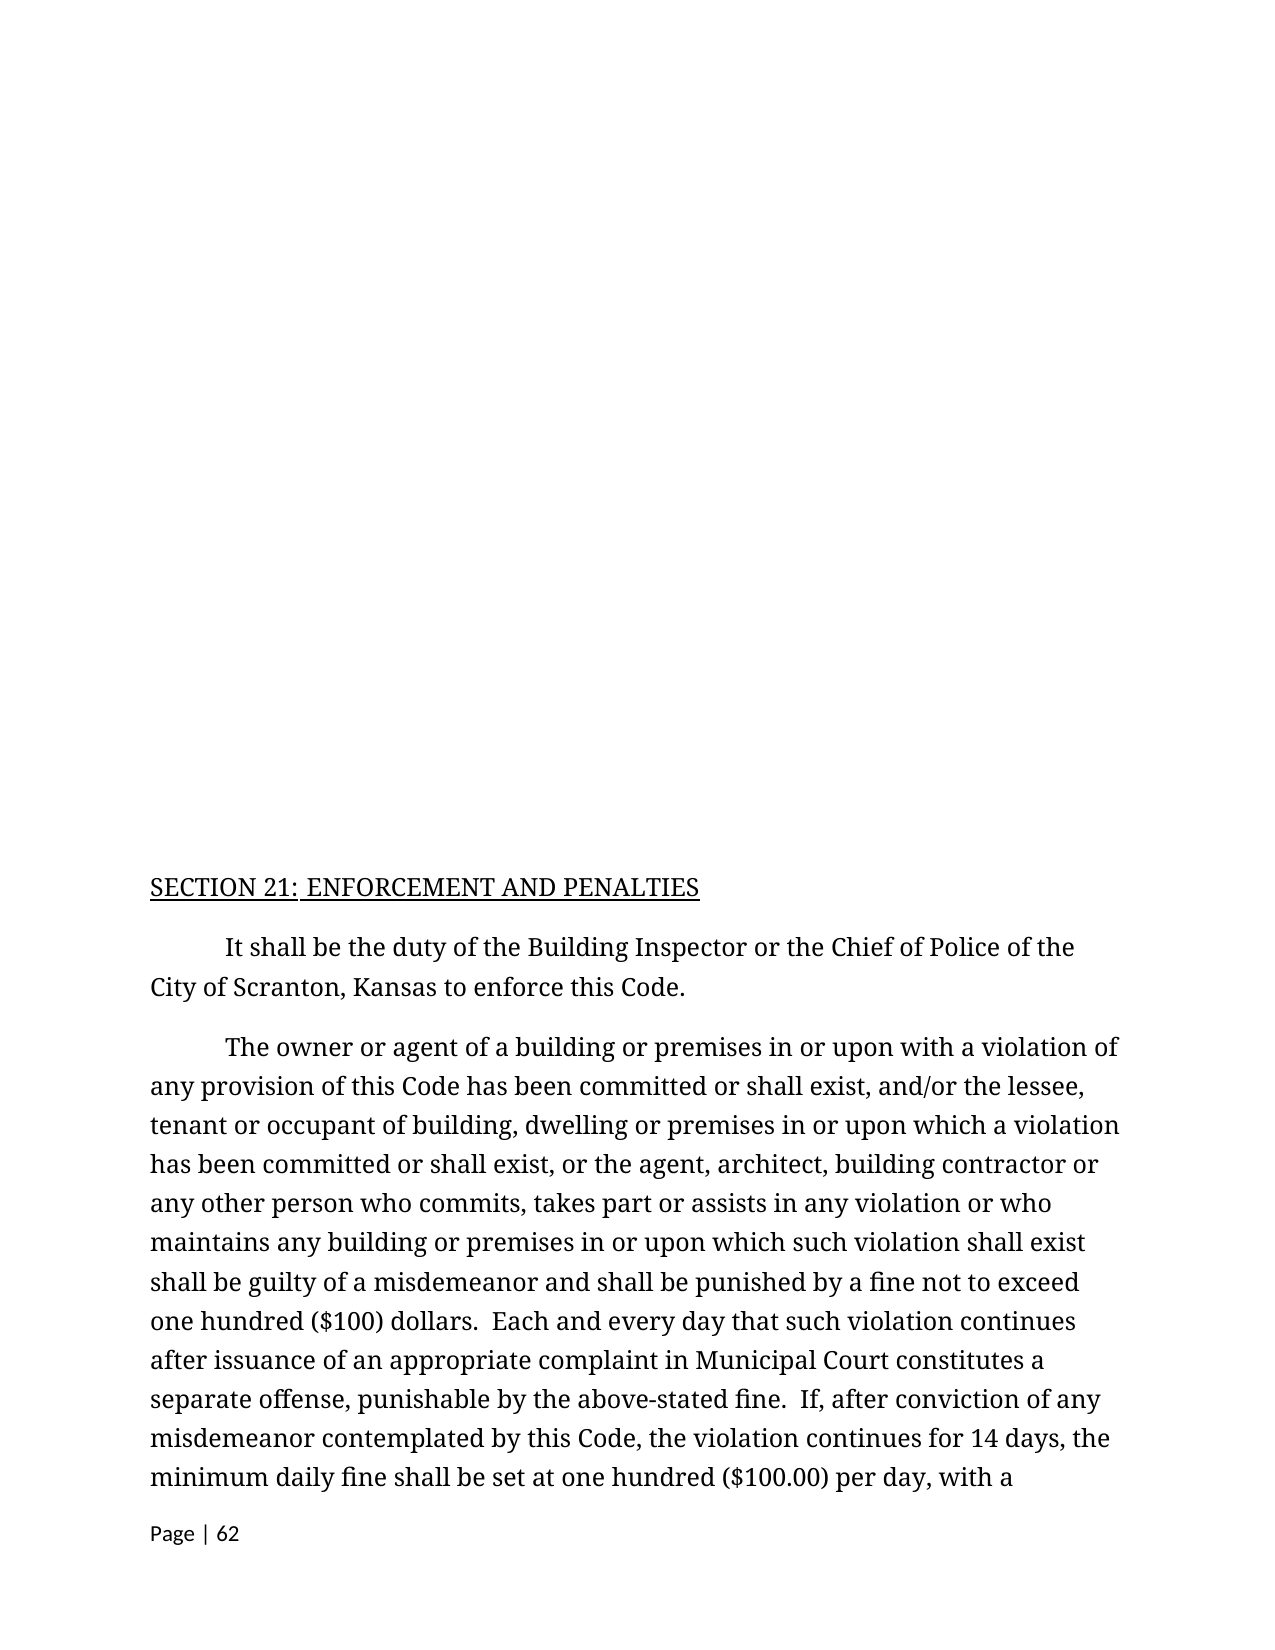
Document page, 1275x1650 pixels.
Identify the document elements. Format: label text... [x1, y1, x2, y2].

text It shall be the duty of the Building Inspector or the Chief of Police of the City of Scranton, Kansas to enforce this Code. [150, 930, 1125, 1003]
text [150, 1029, 1125, 1494]
text SECTION 21: ENFORCEMENT AND PENALTIES [150, 870, 1125, 904]
